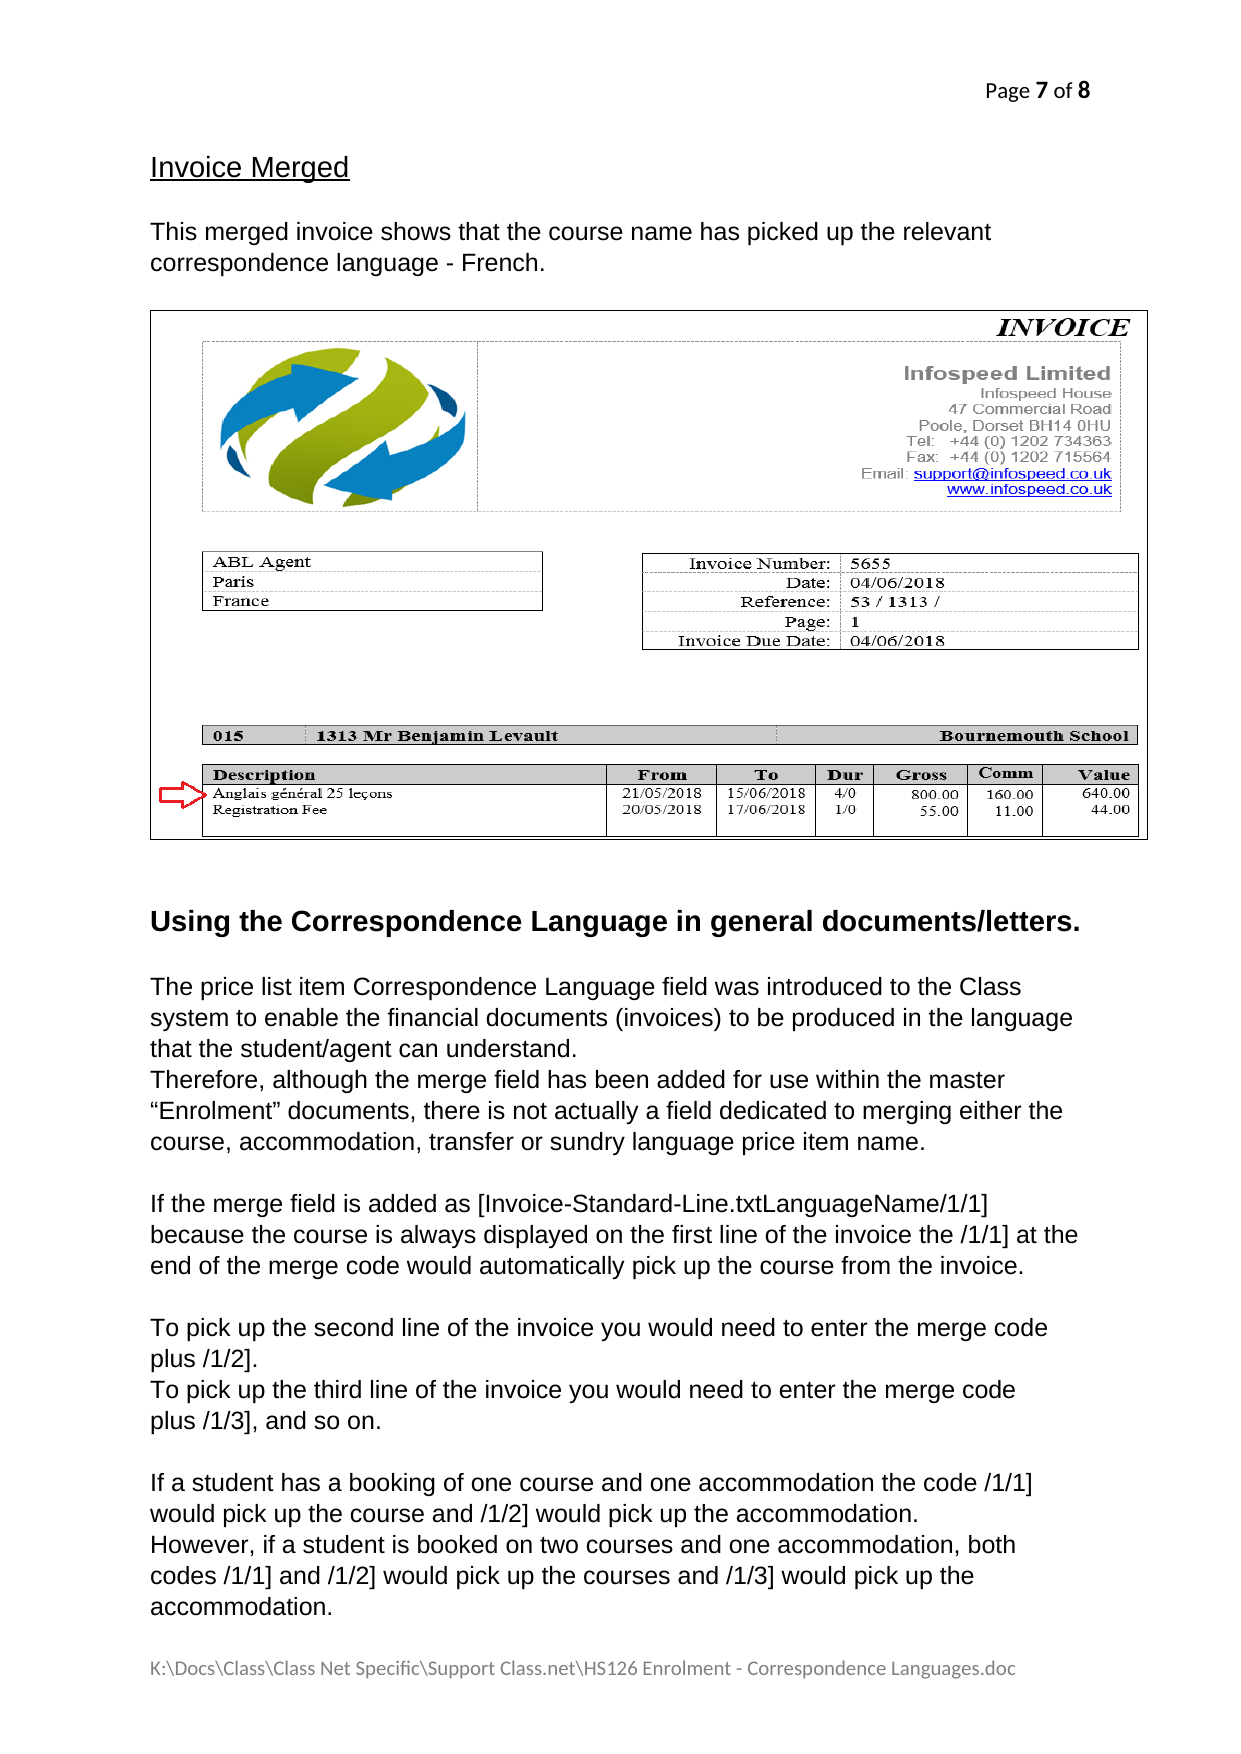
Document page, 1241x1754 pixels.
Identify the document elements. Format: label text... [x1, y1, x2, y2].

text Invoice Merged [150, 150, 1090, 183]
text Using the Correspondence Language in general documents/letters. [150, 904, 1090, 938]
text However, if a student is booked on two courses and one accommodation, both codes /1/1] and /1/2] would pick up the courses and /1/3] would pick up the accommodation. [150, 1530, 1090, 1621]
text If a student has a booking of one course and one accommodation the code /1/1] would pick up the course and /1/2] would pick up the accommodation. [150, 1468, 1090, 1528]
text To pick up the third line of the invoice you would need to enter the merge code plus /1/3], and so on. [150, 1375, 1090, 1435]
text This merged invoice shows that the course name has picked up the relevant correspondence language - French. [150, 217, 1090, 277]
text The price list item Correspondence Language field was introduced to the Class system to enable the financial documents (invoices) to be produced in the language that the student/agent can understand. [150, 971, 1090, 1062]
picture [151, 311, 1147, 839]
text If the merge field is added as [Invoice-Standard-Line.txtLanguageName/1/1] because the course is always displayed on the first line of the invoice the /1/1] at the end of the merge code would automatically pick up the course from the invoice. [150, 1189, 1090, 1279]
text Therefore, although the merge field has been added for use within the master “Enrolment” documents, there is not actually a field dedicated to merging either the course, accommodation, transfer or sundry language price item name. [150, 1064, 1090, 1155]
text To pick up the second line of the invoice you would need to enter the merge code plus /1/2]. [150, 1313, 1090, 1373]
